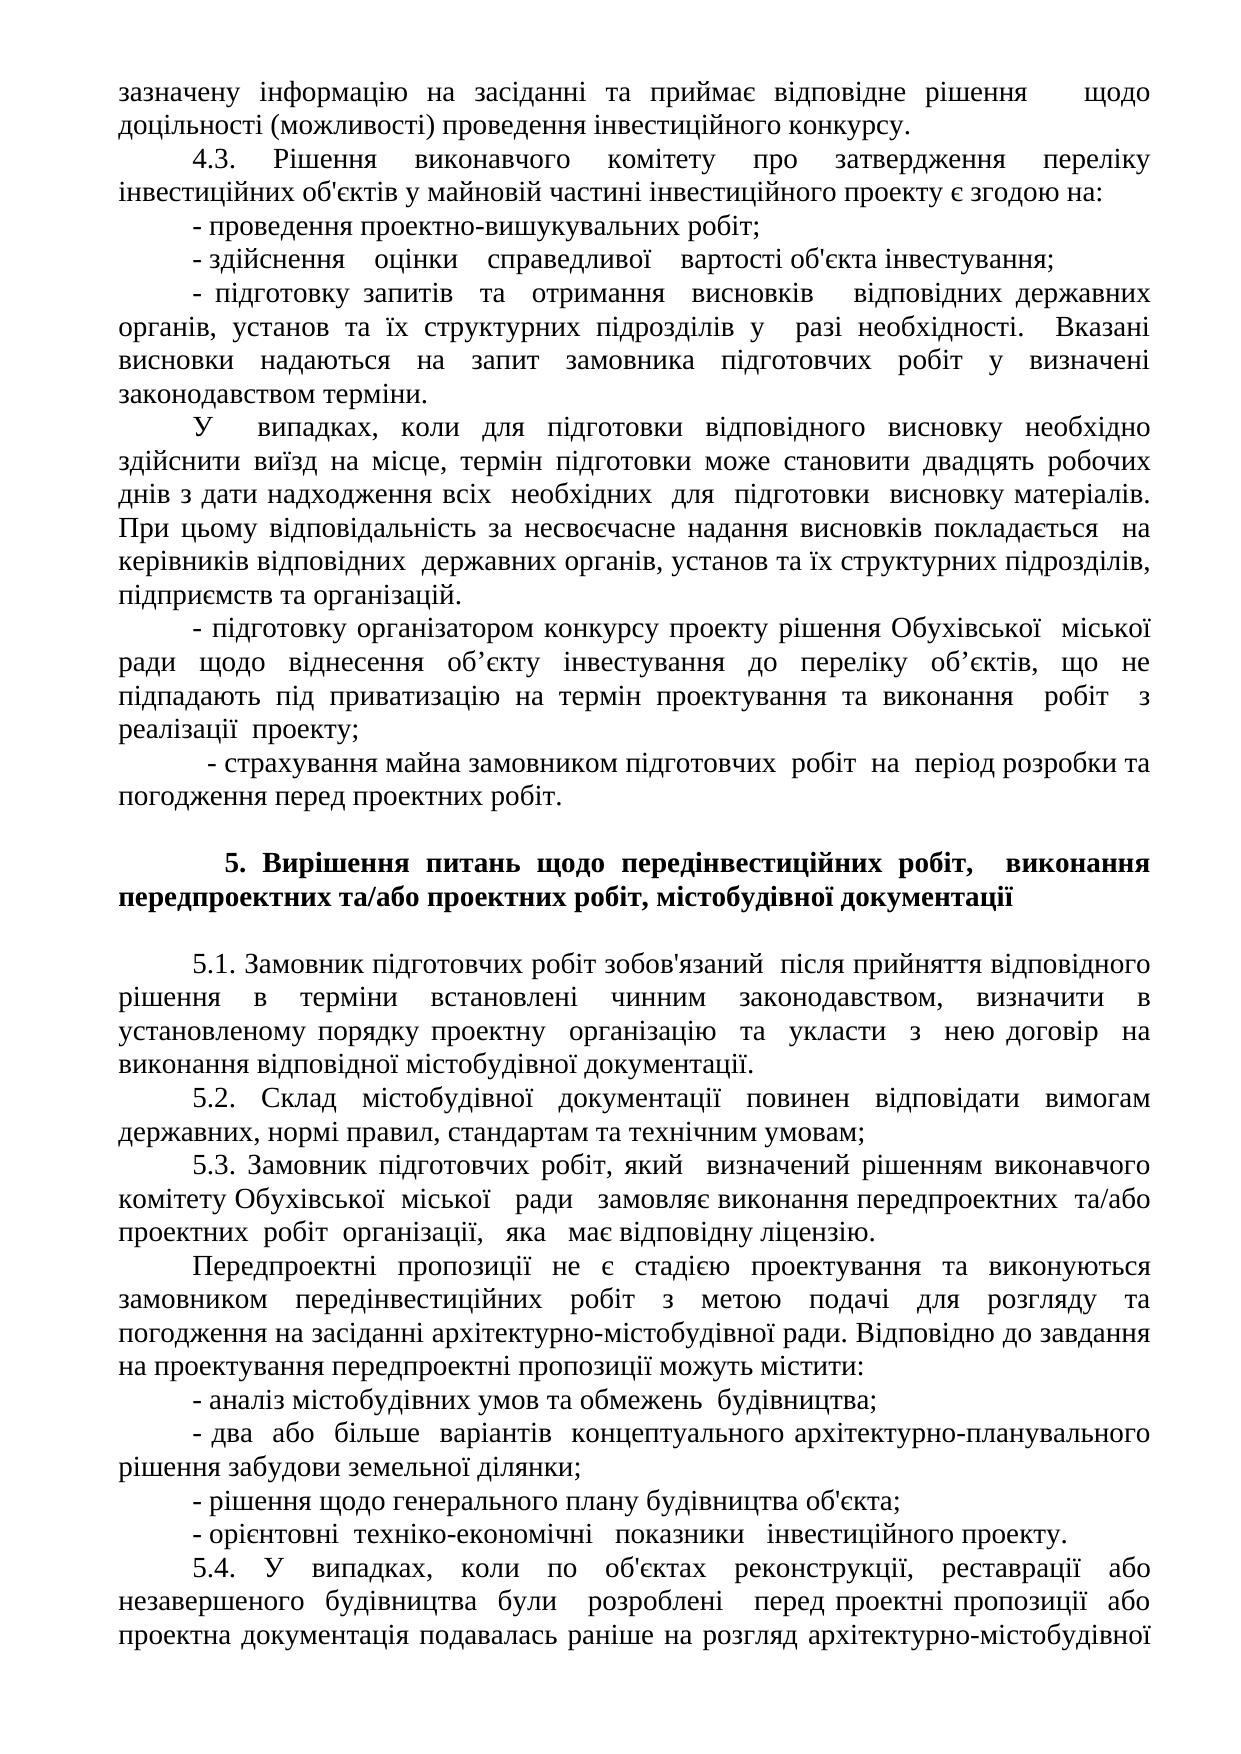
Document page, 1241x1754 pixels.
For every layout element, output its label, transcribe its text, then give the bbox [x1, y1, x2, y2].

text 4.3. Рішення виконавчого комітету про затвердження переліку інвестиційних об'єктів у майновій частині інвестиційного проекту є згодою на: [118, 141, 1152, 208]
text - підготовку запитів та отримання висновків відповідних державних органів, установ та їх структурних підрозділів у разі необхідності. Вказані висновки надаються на запит замовника підготовчих робіт у визначені законодавством терміни. [118, 275, 1152, 409]
text У випадках, коли для підготовки відповідного висновку необхідно здійснити виїзд на місце, термін підготовки може становити двадцять робочих днів з дати надходження всіх необхідних для підготовки висновку матеріалів. При цьому відповідальність за несвоєчасне надання висновків покладається на керівників відповідних державних органів, установ та їх структурних підрозділів, підприємств та організацій. [118, 409, 1152, 611]
text - аналіз містобудівних умов та обмежень будівництва; [118, 1382, 1152, 1416]
text - страхування майна замовником підготовчих робіт на період розробки та погодження перед проектних робіт. [118, 745, 1152, 812]
text 5.3. Замовник підготовчих робіт, який визначений рішенням виконавчого комітету Обухівської міської ради замовляє виконання передпроектних та/або проектних робіт організації, яка має відповідну ліцензію. [118, 1147, 1152, 1248]
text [118, 74, 1152, 141]
text - підготовку організатором конкурсу проекту рішення Обухівської міської ради щодо віднесення об’єкту інвестування до переліку об’єктів, що не підпадають під приватизацію на термін проектування та виконання робіт з реалізації проекту; [118, 611, 1152, 745]
text 5. Вирішення питань щодо передінвестиційних робіт, виконання передпроектних та/або проектних робіт, містобудівної документації [118, 845, 1152, 912]
text - здійснення оцінки справедливої вартості об'єкта інвестування; [118, 242, 1152, 275]
text 5.1. Замовник підготовчих робіт зобов'язаний після прийняття відповідного рішення в терміни встановлені чинним законодавством, визначити в установленому порядку проектну організацію та укласти з нею договір на виконання відповідної містобудівної документації. [118, 946, 1152, 1080]
text - рішення щодо генерального плану будівництва об'єкта; [118, 1483, 1152, 1516]
text - проведення проектно-вишукувальних робіт; [118, 208, 1152, 242]
text - орієнтовні техніко-економічні показники інвестиційного проекту. [118, 1516, 1152, 1550]
text - два або більше варіантів концептуального архітектурно-планувального рішення забудови земельної ділянки; [118, 1416, 1152, 1483]
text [118, 1550, 1152, 1650]
text 5.2. Склад містобудівної документації повинен відповідати вимогам державних, нормі правил, стандартам та технічним умовам; [118, 1080, 1152, 1147]
text Передпроектні пропозиції не є стадією проектування та виконуються замовником передінвестиційних робіт з метою подачі для розгляду та погодження на засіданні архітектурно-містобудівної ради. Відповідно до завдання на проектування передпроектні пропозиції можуть містити: [118, 1248, 1152, 1382]
